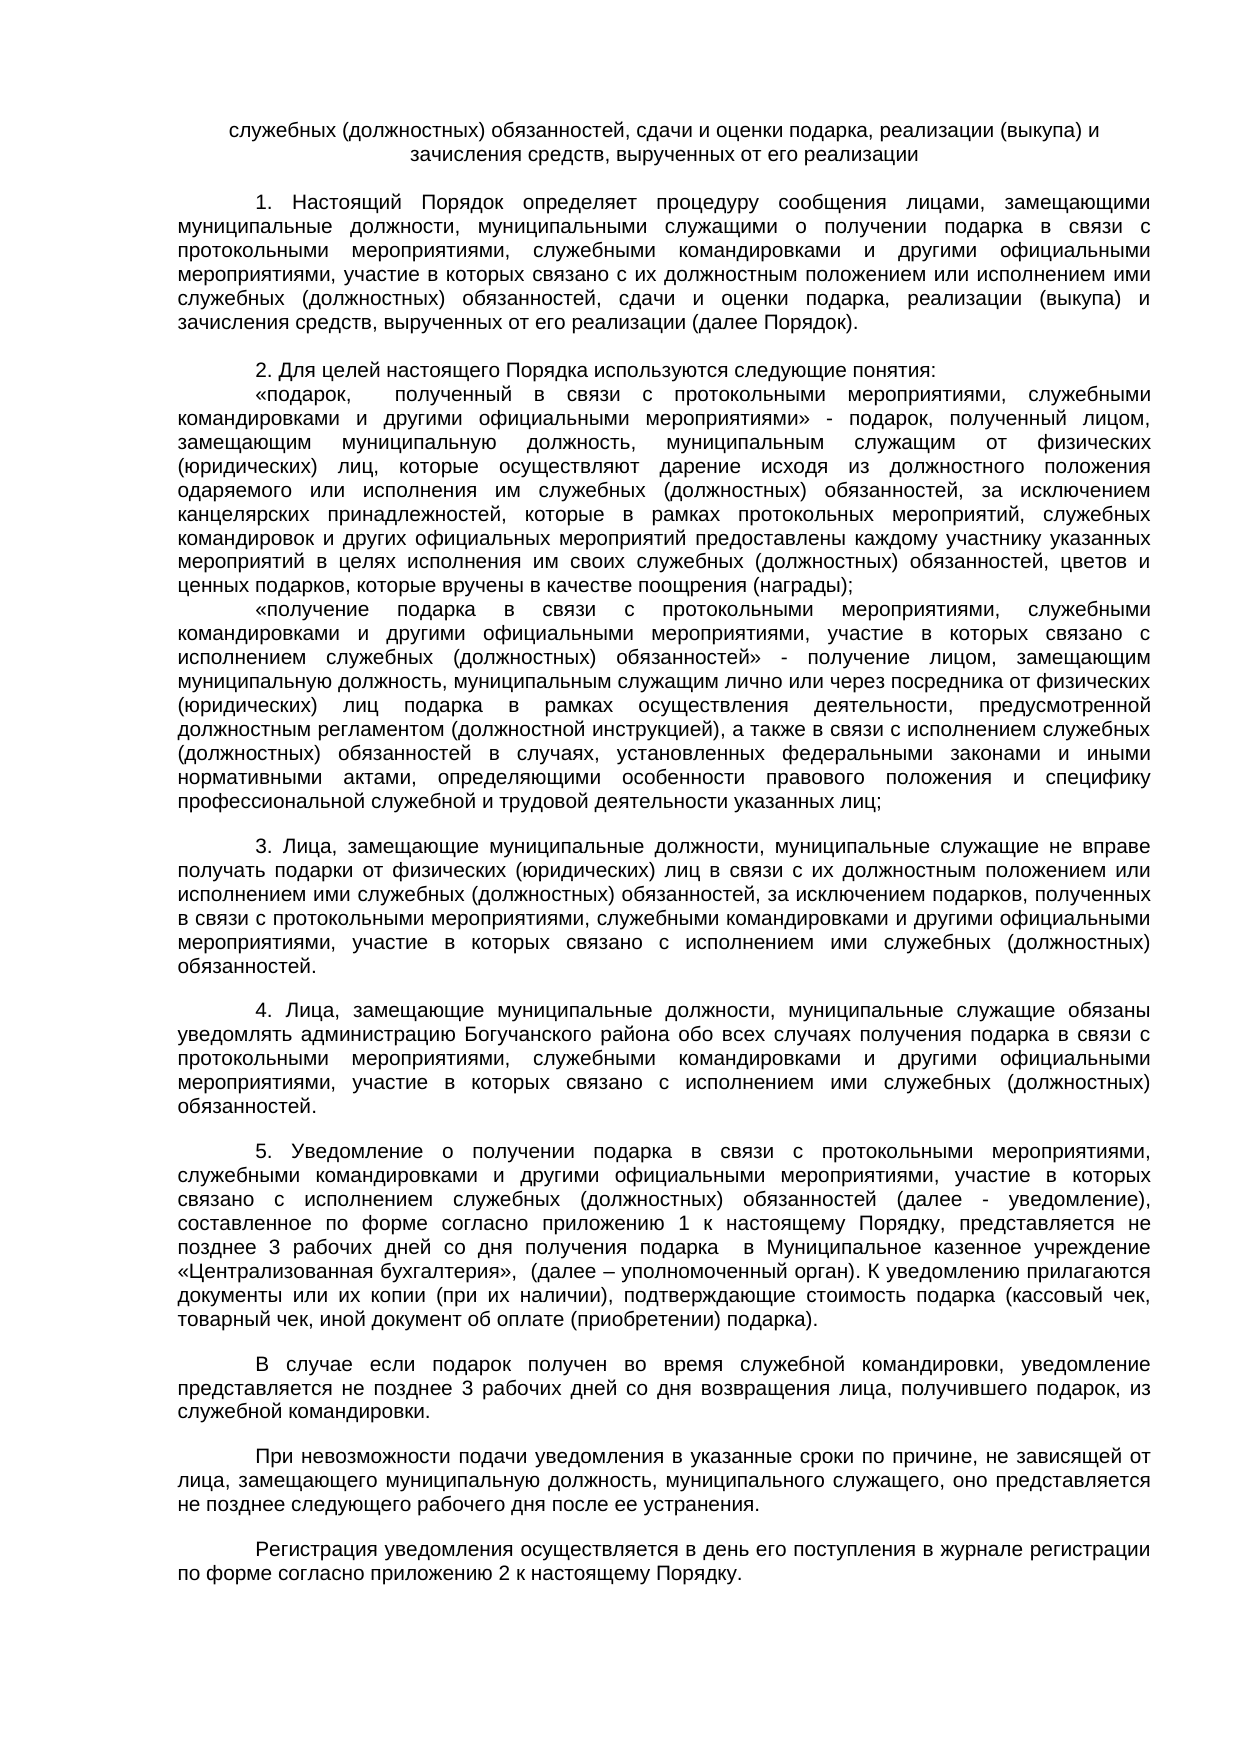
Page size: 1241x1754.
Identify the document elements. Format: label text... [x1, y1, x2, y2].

text 4. Лица, замещающие муниципальные должности, муниципальные служащие обязаны уведомлять администрацию Богучанского района обо всех случаях получения подарка в связи с протокольными мероприятиями, служебными командировками и другими официальными мероприятиями, участие в которых связано с исполнением ими служебных (должностных) обязанностей. [177, 998, 1152, 1118]
text 5. Уведомление о получении подарка в связи с протокольными мероприятиями, служебными командировками и другими официальными мероприятиями, участие в которых связано с исполнением служебных (должностных) обязанностей (далее - уведомление), составленное по форме согласно приложению 1 к настоящему Порядку, представляется не позднее 3 рабочих дней со дня получения подарка в Муниципальное казенное учреждение «Централизованная бухгалтерия», (далее – уполномоченный орган). К уведомлению прилагаются документы или их копии (при их наличии), подтверждающие стоимость подарка (кассовый чек, товарный чек, иной документ об оплате (приобретении) подарка). [177, 1139, 1152, 1331]
text 1. Настоящий Порядок определяет процедуру сообщения лицами, замещающими муниципальные должности, муниципальными служащими о получении подарка в связи с протокольными мероприятиями, служебными командировками и другими официальными мероприятиями, участие в которых связано с их должностным положением или исполнением ими служебных (должностных) обязанностей, сдачи и оценки подарка, реализации (выкупа) и зачисления средств, вырученных от его реализации (далее Порядок). [177, 190, 1152, 334]
text При невозможности подачи уведомления в указанные сроки по причине, не зависящей от лица, замещающего муниципальную должность, муниципального служащего, оно представляется не позднее следующего рабочего дня после ее устранения. [177, 1444, 1152, 1516]
text «получение подарка в связи с протокольными мероприятиями, служебными командировками и другими официальными мероприятиями, участие в которых связано с исполнением служебных (должностных) обязанностей» - получение лицом, замещающим муниципальную должность, муниципальным служащим лично или через посредника от физических (юридических) лиц подарка в рамках осуществления деятельности, предусмотренной должностным регламентом (должностной инструкцией), а также в связи с исполнением служебных (должностных) обязанностей в случаях, установленных федеральными законами и иными нормативными актами, определяющими особенности правового положения и специфику профессиональной служебной и трудовой деятельности указанных лиц; [177, 597, 1152, 813]
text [177, 118, 1152, 166]
text Регистрация уведомления осуществляется в день его поступления в журнале регистрации по форме согласно приложению 2 к настоящему Порядку. [177, 1537, 1152, 1585]
text «подарок, полученный в связи с протокольными мероприятиями, служебными командировками и другими официальными мероприятиями» - подарок, полученный лицом, замещающим муниципальную должность, муниципальным служащим от физических (юридических) лиц, которые осуществляют дарение исходя из должностного положения одаряемого или исполнения им служебных (должностных) обязанностей, за исключением канцелярских принадлежностей, которые в рамках протокольных мероприятий, служебных командировок и других официальных мероприятий предоставлены каждому участнику указанных мероприятий в целях исполнения им своих служебных (должностных) обязанностей, цветов и ценных подарков, которые вручены в качестве поощрения (награды); [177, 382, 1152, 597]
text В случае если подарок получен во время служебной командировки, уведомление представляется не позднее 3 рабочих дней со дня возвращения лица, получившего подарок, из служебной командировки. [177, 1351, 1152, 1423]
text 2. Для целей настоящего Порядка используются следующие понятия: [177, 358, 1152, 382]
text 3. Лица, замещающие муниципальные должности, муниципальные служащие не вправе получать подарки от физических (юридических) лиц в связи с их должностным положением или исполнением ими служебных (должностных) обязанностей, за исключением подарков, полученных в связи с протокольными мероприятиями, служебными командировками и другими официальными мероприятиями, участие в которых связано с исполнением ими служебных (должностных) обязанностей. [177, 834, 1152, 977]
